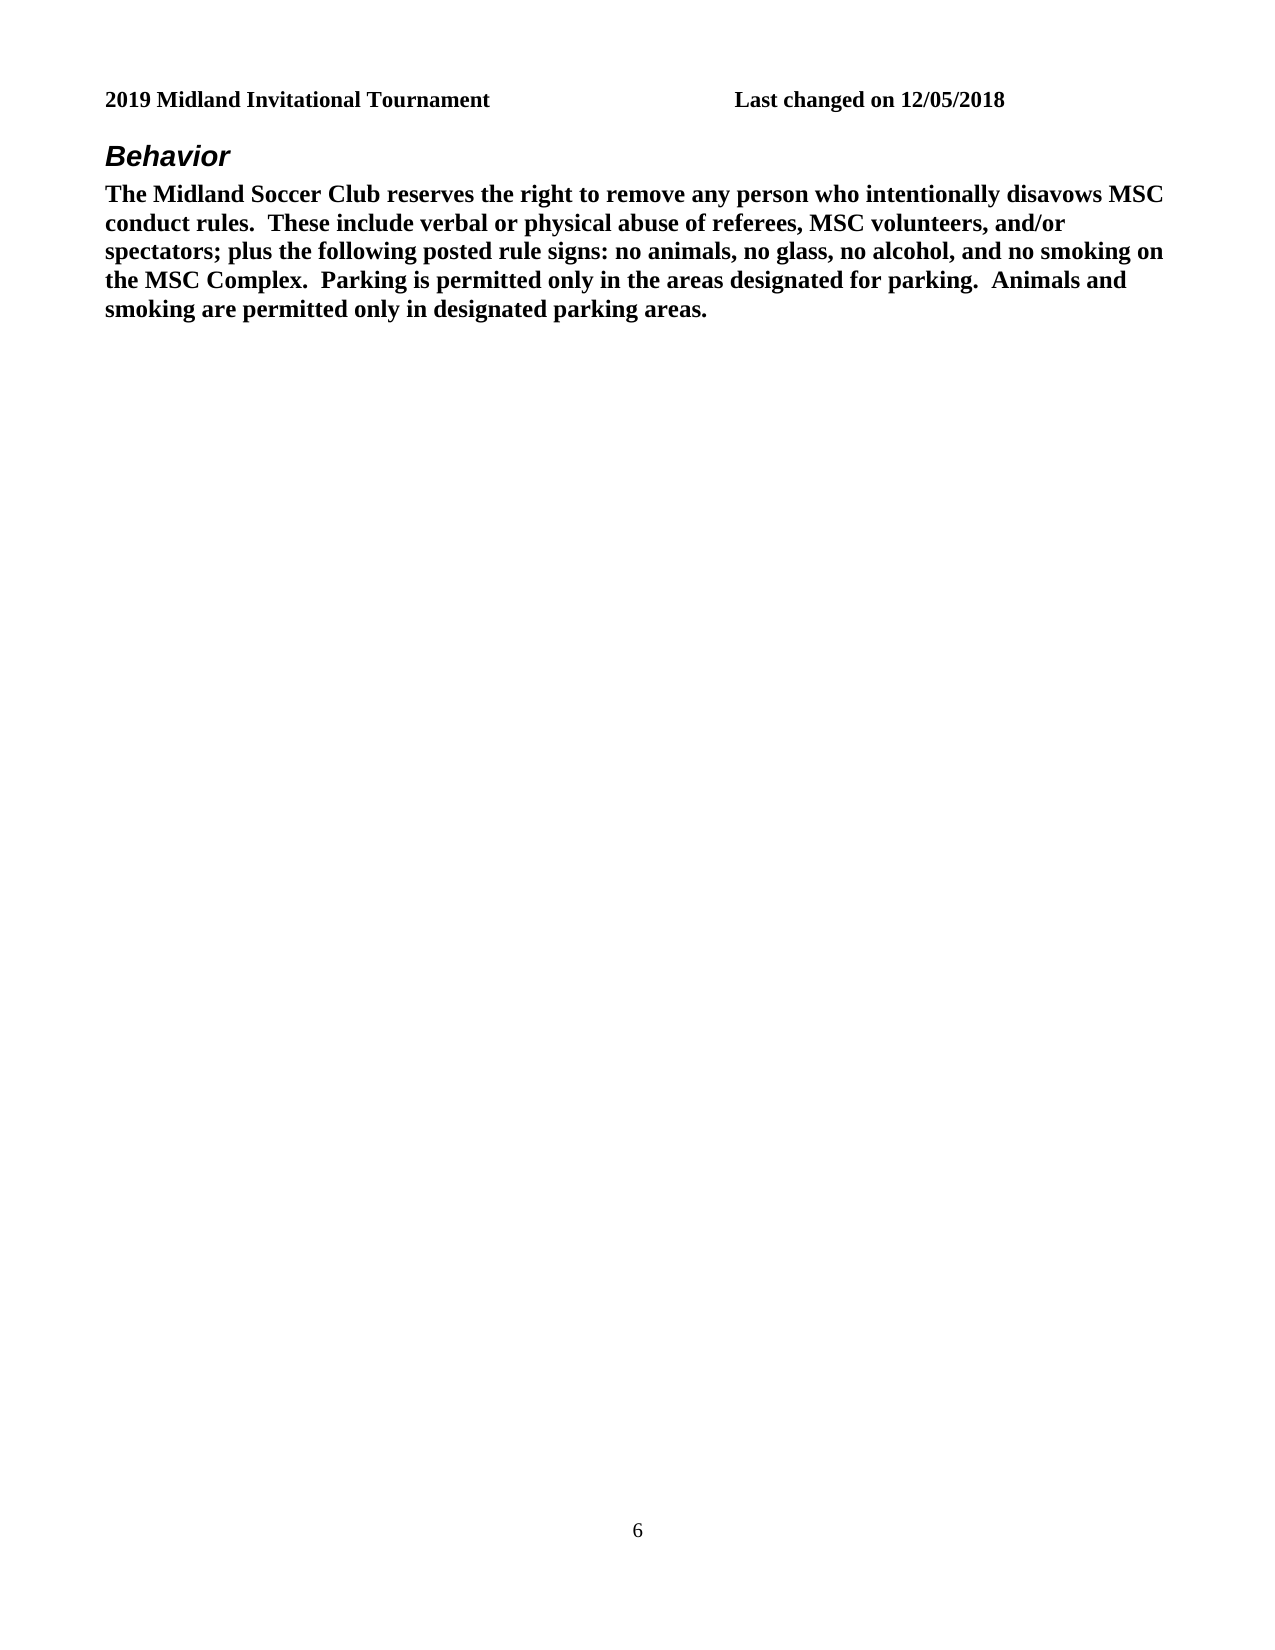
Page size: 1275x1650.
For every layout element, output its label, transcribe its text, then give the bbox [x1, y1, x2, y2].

subtitle Behavior [105, 139, 1170, 173]
text The Midland Soccer Club reserves the right to remove any person who intentionally disavows MSC conduct rules. These include verbal or physical abuse of referees, MSC volunteers, and/or spectators; plus the following posted rule signs: no animals, no glass, no alcohol, and no smoking on the MSC Complex. Parking is permitted only in the areas designated for parking. Animals and smoking are permitted only in designated parking areas. [105, 179, 1170, 323]
